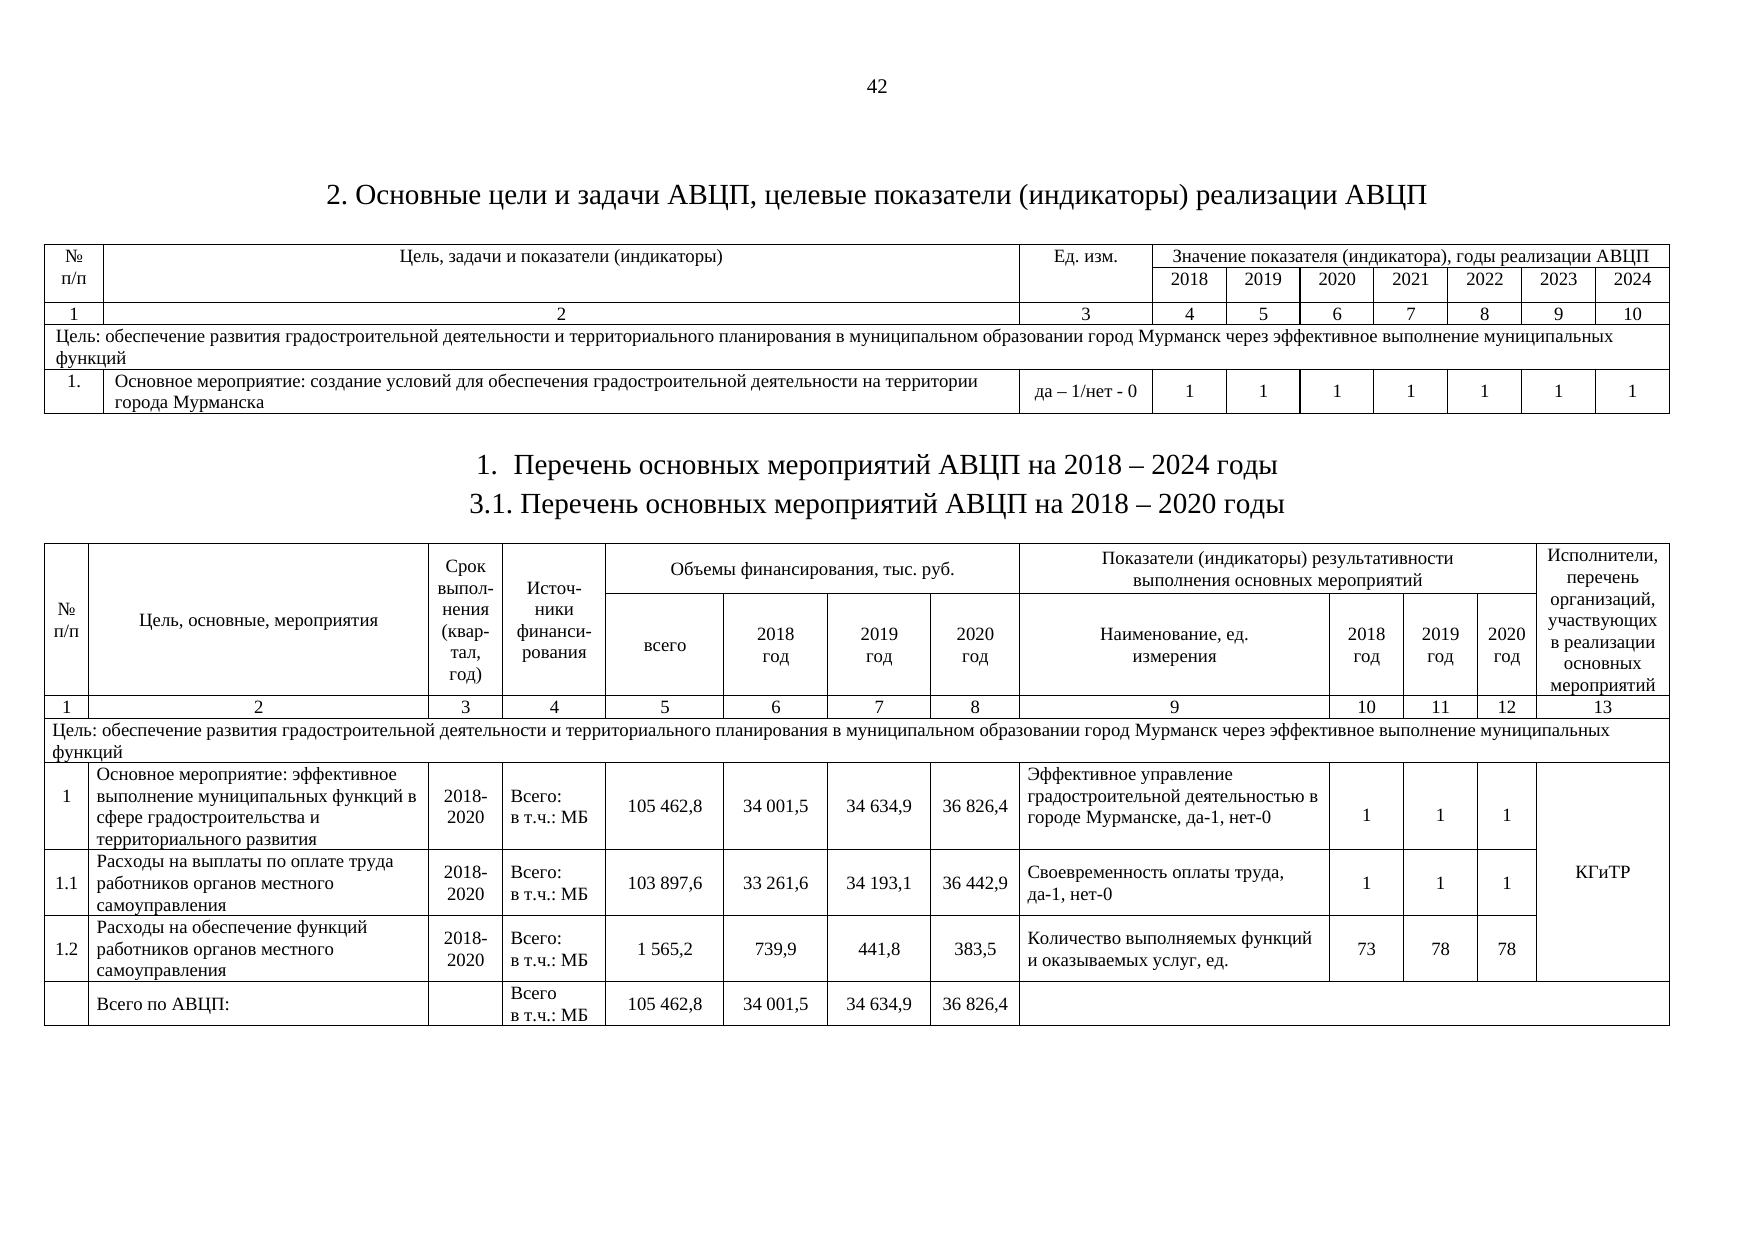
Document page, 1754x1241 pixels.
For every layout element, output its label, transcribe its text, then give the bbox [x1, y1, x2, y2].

table_header № п/п [45, 245, 103, 302]
table_cell 1 [1404, 850, 1477, 915]
table_cell Основное мероприятие: эффективное выполнение муниципальных функций в сфере градостроительства и территориального развития [89, 763, 428, 849]
table_cell 4 [1153, 303, 1226, 324]
table_cell 1 565,2 [606, 916, 723, 981]
table_header Исполнители, перечень организаций, участвующих в реализации основных мероприятий [1537, 544, 1669, 695]
table_cell 383,5 [931, 916, 1019, 981]
table_cell 103 897,6 [606, 850, 723, 915]
table_cell Расходы на обеспечение функций работников органов местного самоуправления [89, 916, 428, 981]
table_cell 2018-2020 [429, 916, 502, 981]
table_cell 2018-2020 [429, 763, 502, 849]
table_cell 105 462,8 [606, 982, 723, 1025]
table_cell 6 [724, 696, 827, 718]
table_header Показатели (индикаторы) результативности выполнения основных мероприятий [1020, 544, 1536, 593]
table_cell 4 [503, 696, 605, 718]
table_cell 73 [1330, 916, 1403, 981]
table_cell Количество выполняемых функций и оказываемых услуг, ед. [1020, 916, 1329, 981]
table_cell 34 193,1 [828, 850, 930, 915]
table_cell 9 [1020, 696, 1329, 718]
table_cell 1 [1478, 763, 1536, 849]
table_cell 10 [1596, 303, 1669, 324]
table_cell 78 [1478, 916, 1536, 981]
table_cell 1 [45, 303, 103, 324]
table_cell 1 [1330, 763, 1403, 849]
table_cell 36 826,4 [931, 763, 1019, 849]
table_header № п/п [45, 544, 88, 695]
table_cell 6 [1301, 303, 1373, 324]
table_cell всего [606, 594, 723, 695]
table_cell 1 [1404, 763, 1477, 849]
table_cell 34 001,5 [724, 763, 827, 849]
table_cell 34 634,9 [828, 982, 930, 1025]
table_header Цель, основные, мероприятия [89, 544, 428, 695]
table_cell 36 442,9 [931, 850, 1019, 915]
table_cell 2020 год [1478, 594, 1536, 695]
table_cell 105 462,8 [606, 763, 723, 849]
table_cell 13 [1537, 696, 1669, 718]
table_header Значение показателя (индикатора), годы реализации АВЦП [1153, 245, 1669, 267]
table_cell [429, 982, 502, 1025]
table_cell 34 634,9 [828, 763, 930, 849]
table_cell Всего: в т.ч.: МБ [503, 850, 605, 915]
list Перечень основных мероприятий АВЦП на 2018 – 2024 годы [118, 447, 1636, 481]
table_cell 36 826,4 [931, 982, 1019, 1025]
table_cell 3 [1020, 303, 1152, 324]
table_cell 1 [45, 696, 88, 718]
table_cell 2018 год [724, 594, 827, 695]
table_cell 78 [1404, 916, 1477, 981]
table_cell 1 [1227, 370, 1299, 413]
table_header Объемы финансирования, тыс. руб. [606, 544, 1019, 593]
table_cell 10 [1330, 696, 1403, 718]
table_cell 2022 [1448, 268, 1521, 302]
text 3.1. Перечень основных мероприятий АВЦП на 2018 – 2020 годы [118, 486, 1636, 519]
table_cell 2020 [1301, 268, 1373, 302]
table_cell 2 [104, 303, 1019, 324]
table_cell 2020 год [931, 594, 1019, 695]
text 2. Основные цели и задачи АВЦП, целевые показатели (индикаторы) реализации АВЦП [118, 177, 1636, 211]
table_cell 1.1 [45, 850, 88, 915]
table_cell 8 [1448, 303, 1521, 324]
table_cell 2024 [1596, 268, 1669, 302]
table_cell 1.2 [45, 916, 88, 981]
table_cell 2019 год [1404, 594, 1477, 695]
table_cell 2018 год [1330, 594, 1403, 695]
table_cell 1 [1374, 370, 1447, 413]
table_cell Эффективное управление градостроительной деятельностью в городе Мурманске, да-1, нет-0 [1020, 763, 1329, 849]
table_cell 2019 [1227, 268, 1299, 302]
table_cell 9 [1522, 303, 1595, 324]
table_cell 2019 год [828, 594, 930, 695]
table_cell 739,9 [724, 916, 827, 981]
table_cell 1 [45, 763, 88, 849]
table_cell 7 [1374, 303, 1447, 324]
table_cell 1 [1330, 850, 1403, 915]
table_cell 3 [429, 696, 502, 718]
table_cell Своевременность оплаты труда, да-1, нет-0 [1020, 850, 1329, 915]
table_cell 1 [1448, 370, 1521, 413]
table_cell 34 001,5 [724, 982, 827, 1025]
table_cell 2018 [1153, 268, 1226, 302]
table_cell 2023 [1522, 268, 1595, 302]
table_cell 7 [828, 696, 930, 718]
table_cell 1 [1301, 370, 1373, 413]
table_cell Расходы на выплаты по оплате труда работников органов местного самоуправления [89, 850, 428, 915]
table_cell 1 [1596, 370, 1669, 413]
table_cell 1 [1478, 850, 1536, 915]
table_cell 2018-2020 [429, 850, 502, 915]
table_cell КГиТР [1537, 763, 1669, 981]
table_cell 8 [931, 696, 1019, 718]
table_cell Всего: в т.ч.: МБ [503, 763, 605, 849]
table_cell 1 [1153, 370, 1226, 413]
table_cell 1. [45, 370, 103, 413]
table_cell 441,8 [828, 916, 930, 981]
table_cell Всего в т.ч.: МБ [503, 982, 605, 1025]
table_header Срок выпол- нения (квар- тал, год) [429, 544, 502, 695]
table_cell да – 1/нет - 0 [1020, 370, 1152, 413]
table_cell Всего: в т.ч.: МБ [503, 916, 605, 981]
table_header Источ- ники финанси- рования [503, 544, 605, 695]
table_cell 1 [1522, 370, 1595, 413]
table_cell [45, 982, 88, 1025]
table_cell Цель: обеспечение развития градостроительной деятельности и территориального планирования в муниципальном образовании город Мурманск через эффективное выполнение муниципальных функций [45, 719, 1669, 762]
table_cell Основное мероприятие: создание условий для обеспечения градостроительной деятельности на территории города Мурманска [104, 370, 1019, 413]
table_header Ед. изм. [1020, 245, 1152, 302]
table_cell 2021 [1374, 268, 1447, 302]
table_cell 5 [1227, 303, 1299, 324]
table_cell Цель: обеспечение развития градостроительной деятельности и территориального планирования в муниципальном образовании город Мурманск через эффективное выполнение муниципальных функций [45, 325, 1669, 368]
table_cell Всего по АВЦП: [89, 982, 428, 1025]
table_cell 12 [1478, 696, 1536, 718]
table_cell [1020, 982, 1669, 1025]
table_header Цель, задачи и показатели (индикаторы) [104, 245, 1019, 302]
table_cell 11 [1404, 696, 1477, 718]
table_cell 5 [606, 696, 723, 718]
table_cell 2 [89, 696, 428, 718]
table_cell Наименование, ед. измерения [1020, 594, 1329, 695]
table_cell 33 261,6 [724, 850, 827, 915]
